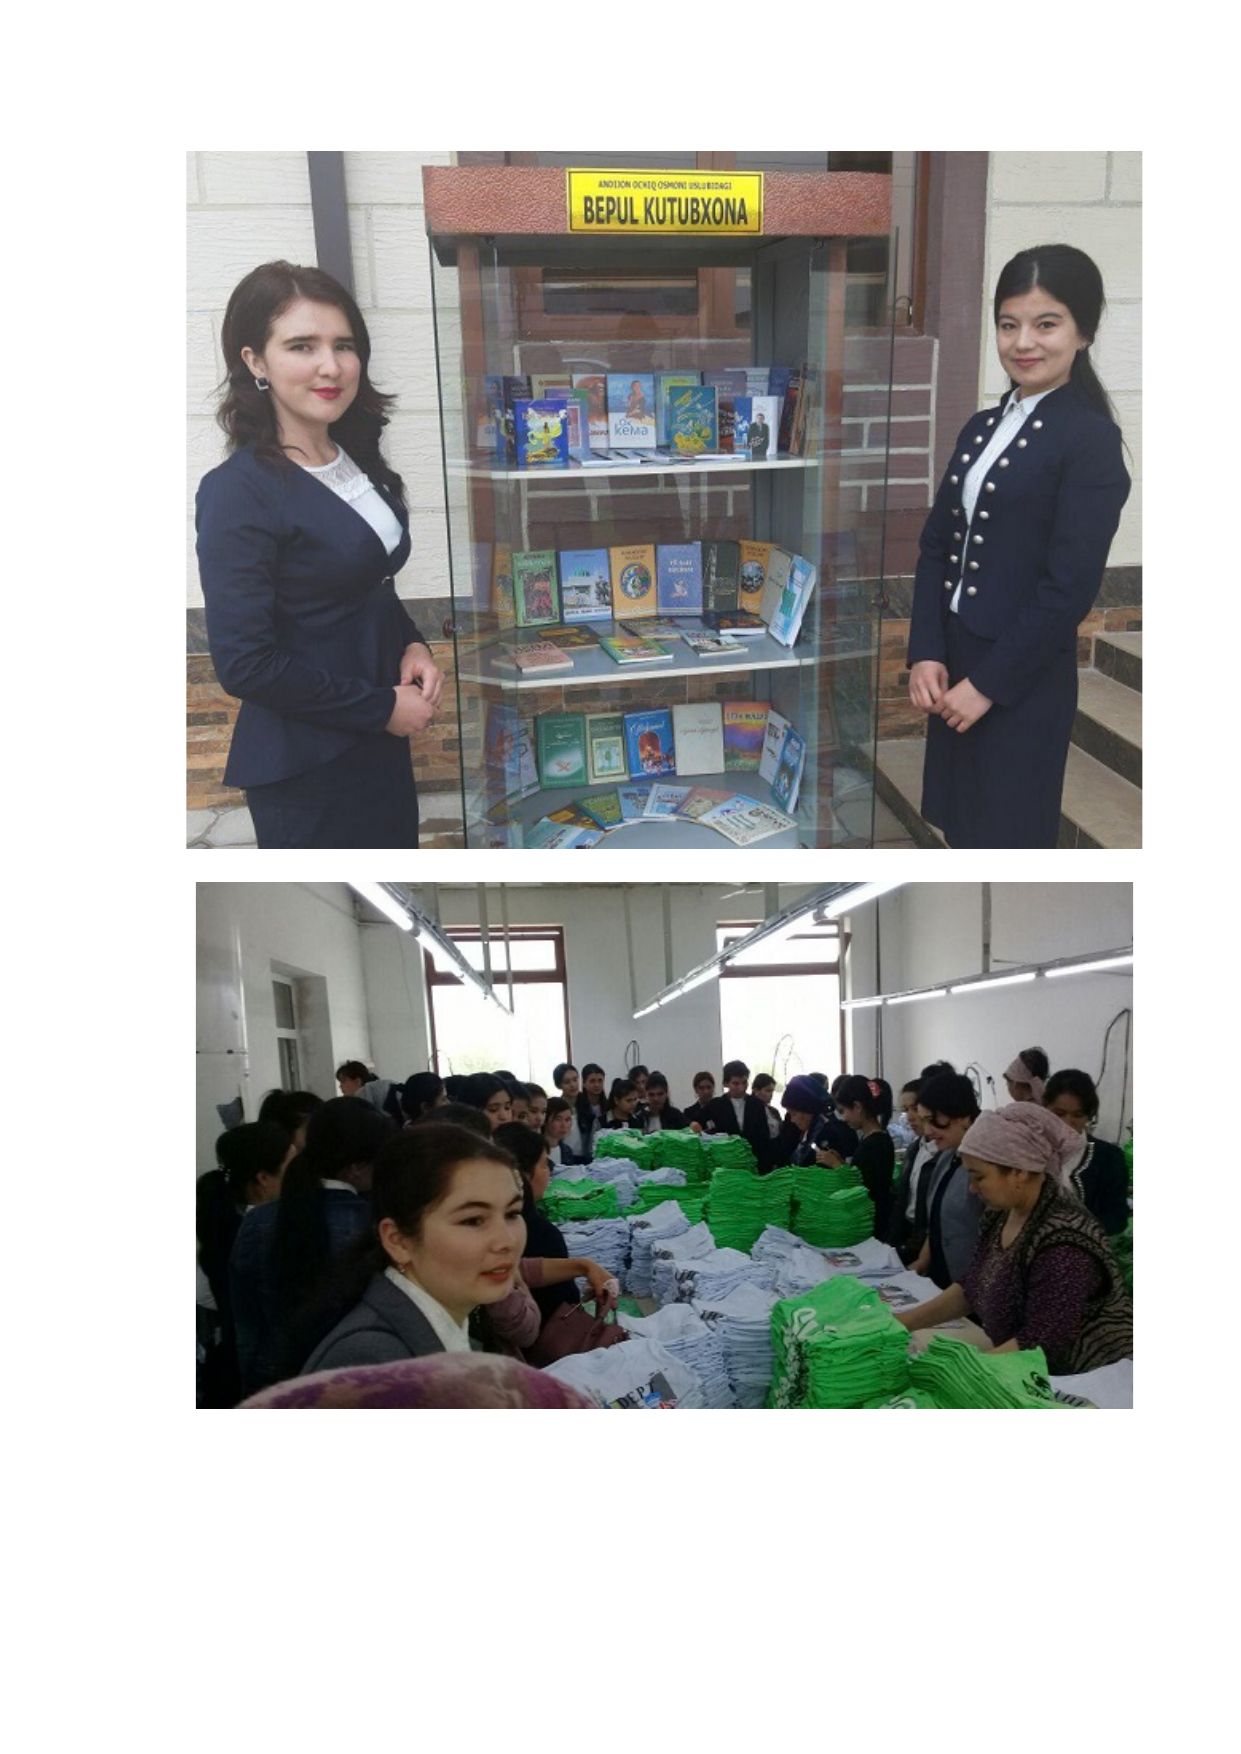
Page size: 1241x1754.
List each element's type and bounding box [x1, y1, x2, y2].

picture [195, 882, 1134, 1409]
picture [186, 151, 1143, 849]
